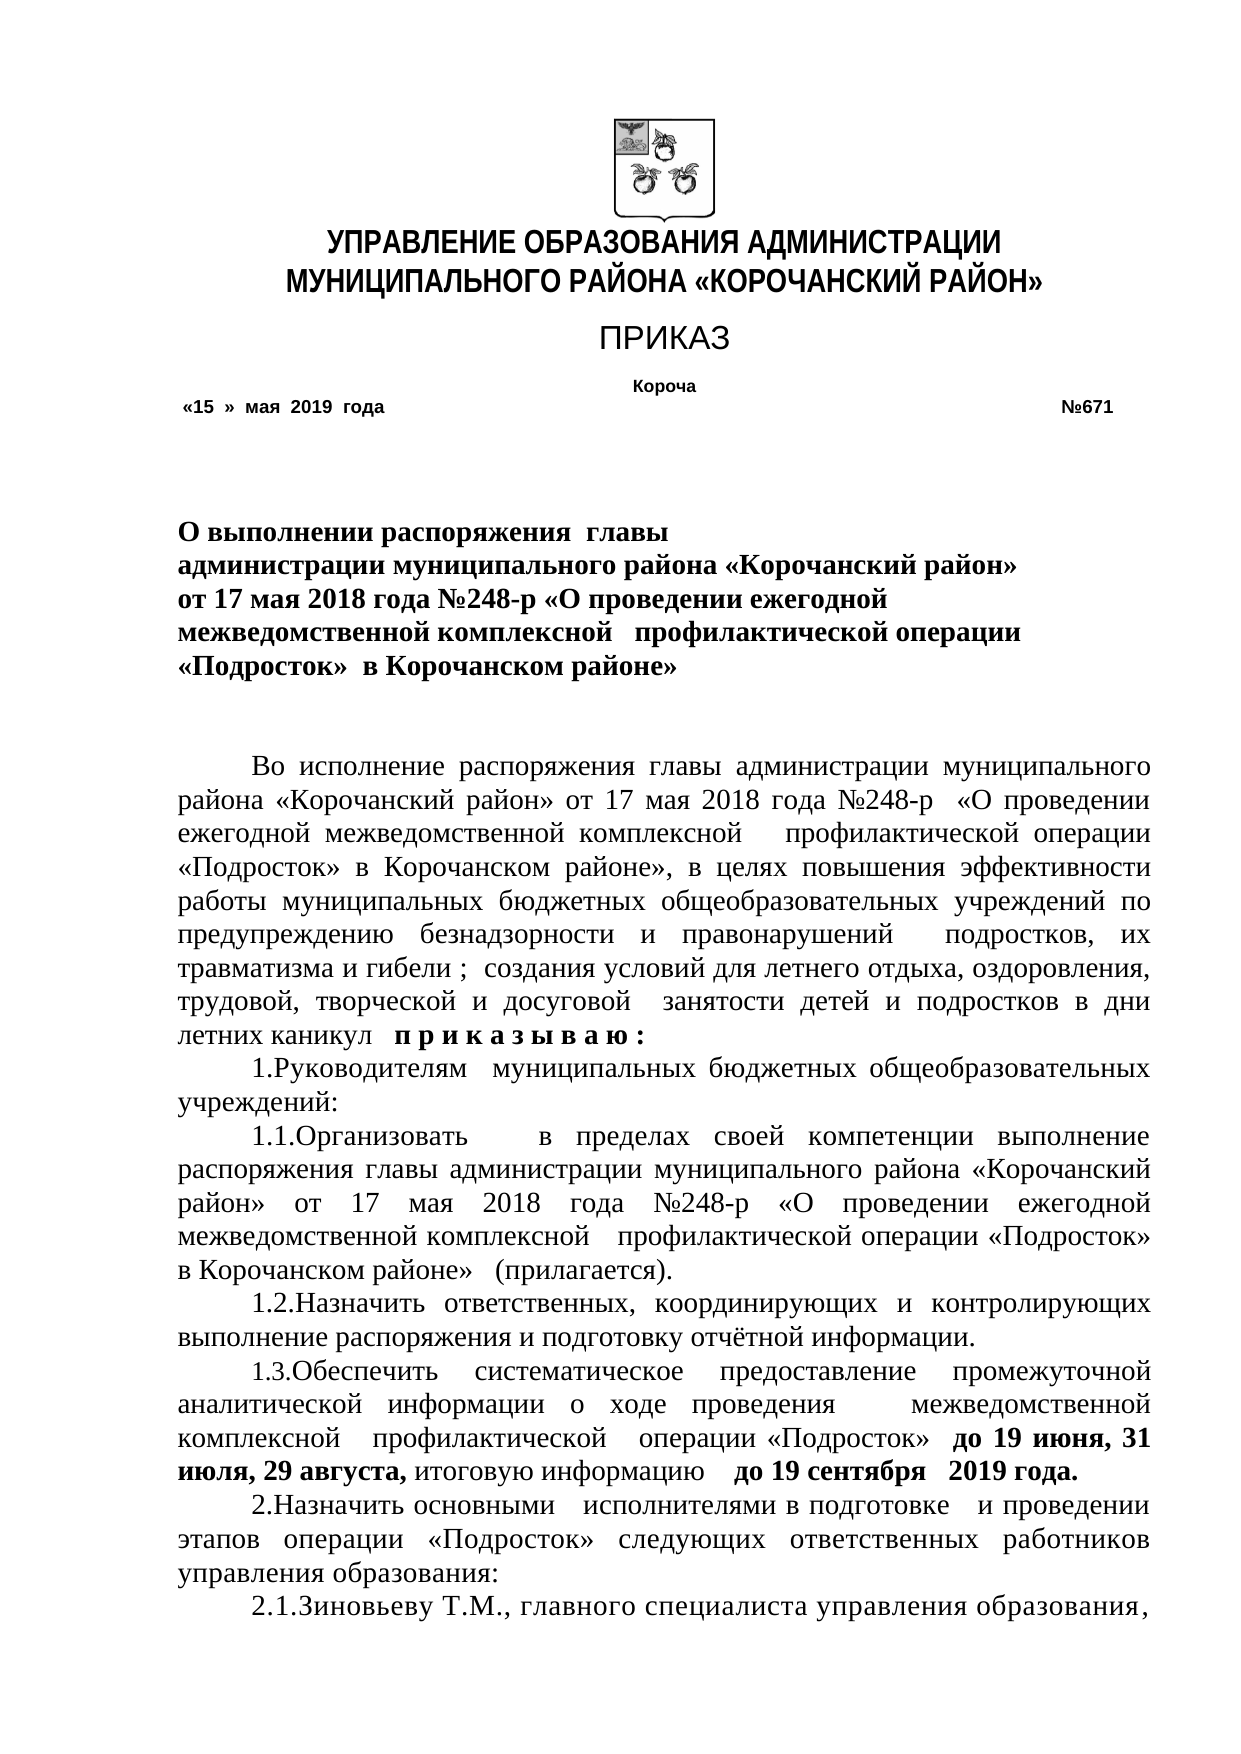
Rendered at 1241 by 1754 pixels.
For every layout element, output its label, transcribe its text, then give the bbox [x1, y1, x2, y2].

text О выполнении распоряжения главы [177, 514, 1152, 547]
text 1.2.Назначить ответственных, координирующих и контролирующих выполнение распоряжения и подготовку отчётной информации. [177, 1286, 1152, 1353]
text 1.1.Организовать в пределах своей компетенции выполнение распоряжения главы администрации муниципального района «Корочанский район» от 17 мая 2018 года №248-р «О проведении ежегодной межведомственной комплексной профилактической операции «Подросток» в Корочанском районе» (прилагается). [177, 1118, 1152, 1286]
text «Подросток» в Корочанском районе» [177, 648, 1152, 681]
text администрации муниципального района «Корочанский район» [177, 547, 1152, 581]
text МУНИЦИПАЛЬНОГО РАЙОНА «КОРОЧАНСКИЙ РАЙОН» [177, 261, 1152, 299]
text Во исполнение распоряжения главы администрации муниципального района «Корочанский район» от 17 мая 2018 года №248-р «О проведении ежегодной межведомственной комплексной профилактической операции «Подросток» в Корочанском районе», в целях повышения эффективности работы муниципальных бюджетных общеобразовательных учреждений по предупреждению безнадзорности и правонарушений подростков, их травматизма и гибели ; создания условий для летнего отдыха, оздоровления, трудовой, творческой и досуговой занятости детей и подростков в дни летних каникул п р и к а з ы в а ю : [177, 748, 1152, 1050]
text от 17 мая 2018 года №248-р «О проведении ежегодной [177, 581, 1152, 614]
text 1.Руководителям муниципальных бюджетных общеобразовательных учреждений: [177, 1050, 1152, 1118]
text УПРАВЛЕНИЕ ОБРАЗОВАНИЯ АДМИНИСТРАЦИИ [177, 223, 1152, 261]
subtitle ПРИКАЗ [177, 318, 1152, 357]
text 1.3.Обеспечить систематическое предоставление промежуточной аналитической информации о ходе проведения межведомственной комплексной профилактической операции «Подросток» до 19 июня, 31 июля, 29 августа, итоговую информацию до 19 сентября 2019 года. [177, 1353, 1152, 1487]
text межведомственной комплексной профилактической операции [177, 614, 1152, 648]
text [178, 1589, 1149, 1623]
text 2.Назначить основными исполнителями в подготовке и проведении этапов операции «Подросток» следующих ответственных работников управления образования: [177, 1488, 1152, 1589]
picture [613, 118, 716, 223]
text Короча [177, 376, 1152, 396]
subtitle «15 » мая 2019 года №671 [177, 396, 1152, 418]
